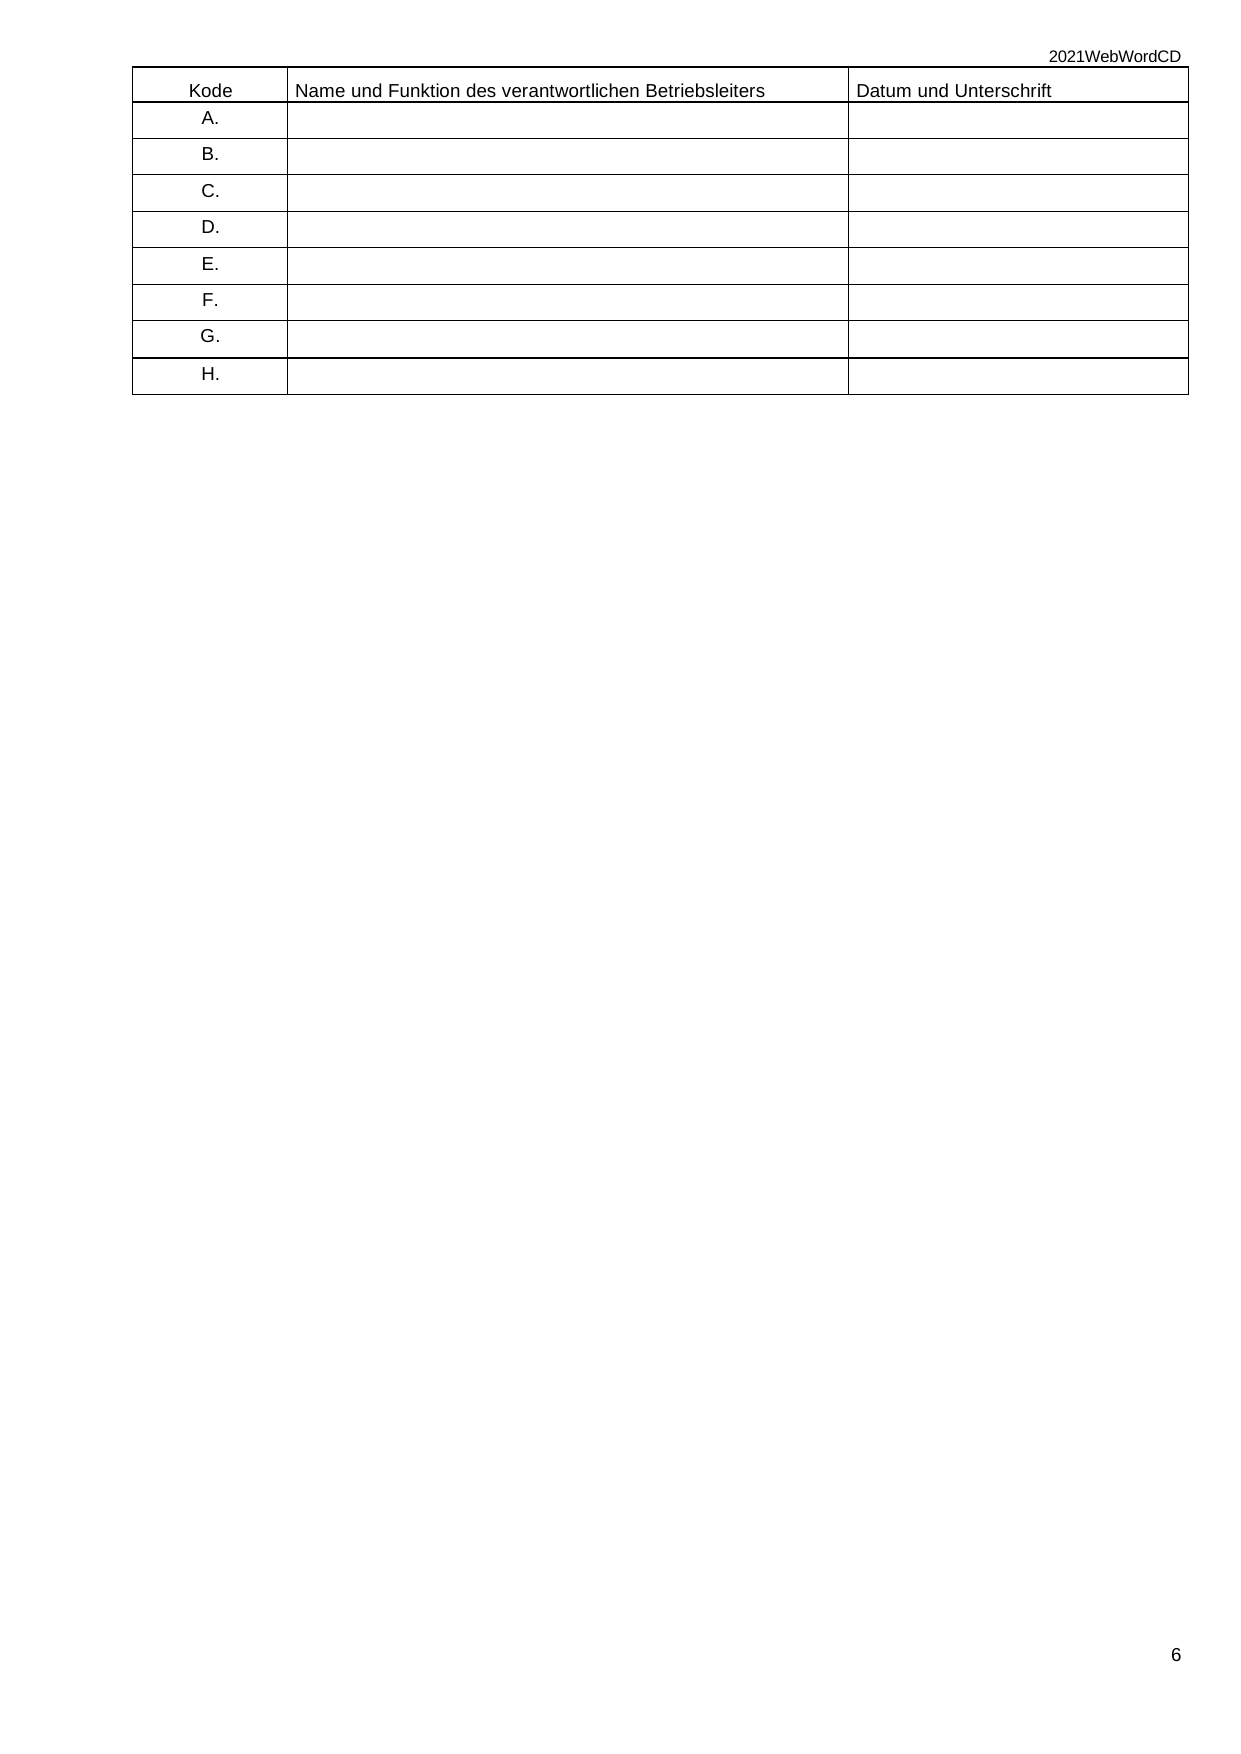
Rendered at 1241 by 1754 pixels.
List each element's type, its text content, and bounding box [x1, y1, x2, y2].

table_header [288, 359, 848, 394]
table_cell [288, 139, 848, 174]
table_cell F. [133, 285, 287, 320]
table_cell C. [133, 175, 287, 211]
table_cell [849, 212, 1188, 247]
table_cell [288, 321, 848, 357]
table_cell E. [133, 248, 287, 284]
table_cell [288, 285, 848, 320]
table_cell A. [133, 103, 287, 138]
table_cell B. [133, 139, 287, 174]
table_header Kode [133, 68, 287, 101]
table_cell [288, 248, 848, 284]
table_header Name und Funktion des verantwortlichen Betriebsleiters [288, 68, 848, 101]
table_cell [849, 285, 1188, 320]
table_cell G. [133, 321, 287, 357]
table_cell [288, 103, 848, 138]
table_cell [849, 248, 1188, 284]
table_header H. [133, 359, 287, 394]
table_cell [849, 139, 1188, 174]
table_cell [849, 103, 1188, 138]
table_cell [288, 212, 848, 247]
table_cell D. [133, 212, 287, 247]
table_cell [288, 175, 848, 211]
table_cell [849, 321, 1188, 357]
table_cell [849, 175, 1188, 211]
table_header Datum und Unterschrift [849, 68, 1188, 101]
table_header [849, 359, 1188, 394]
